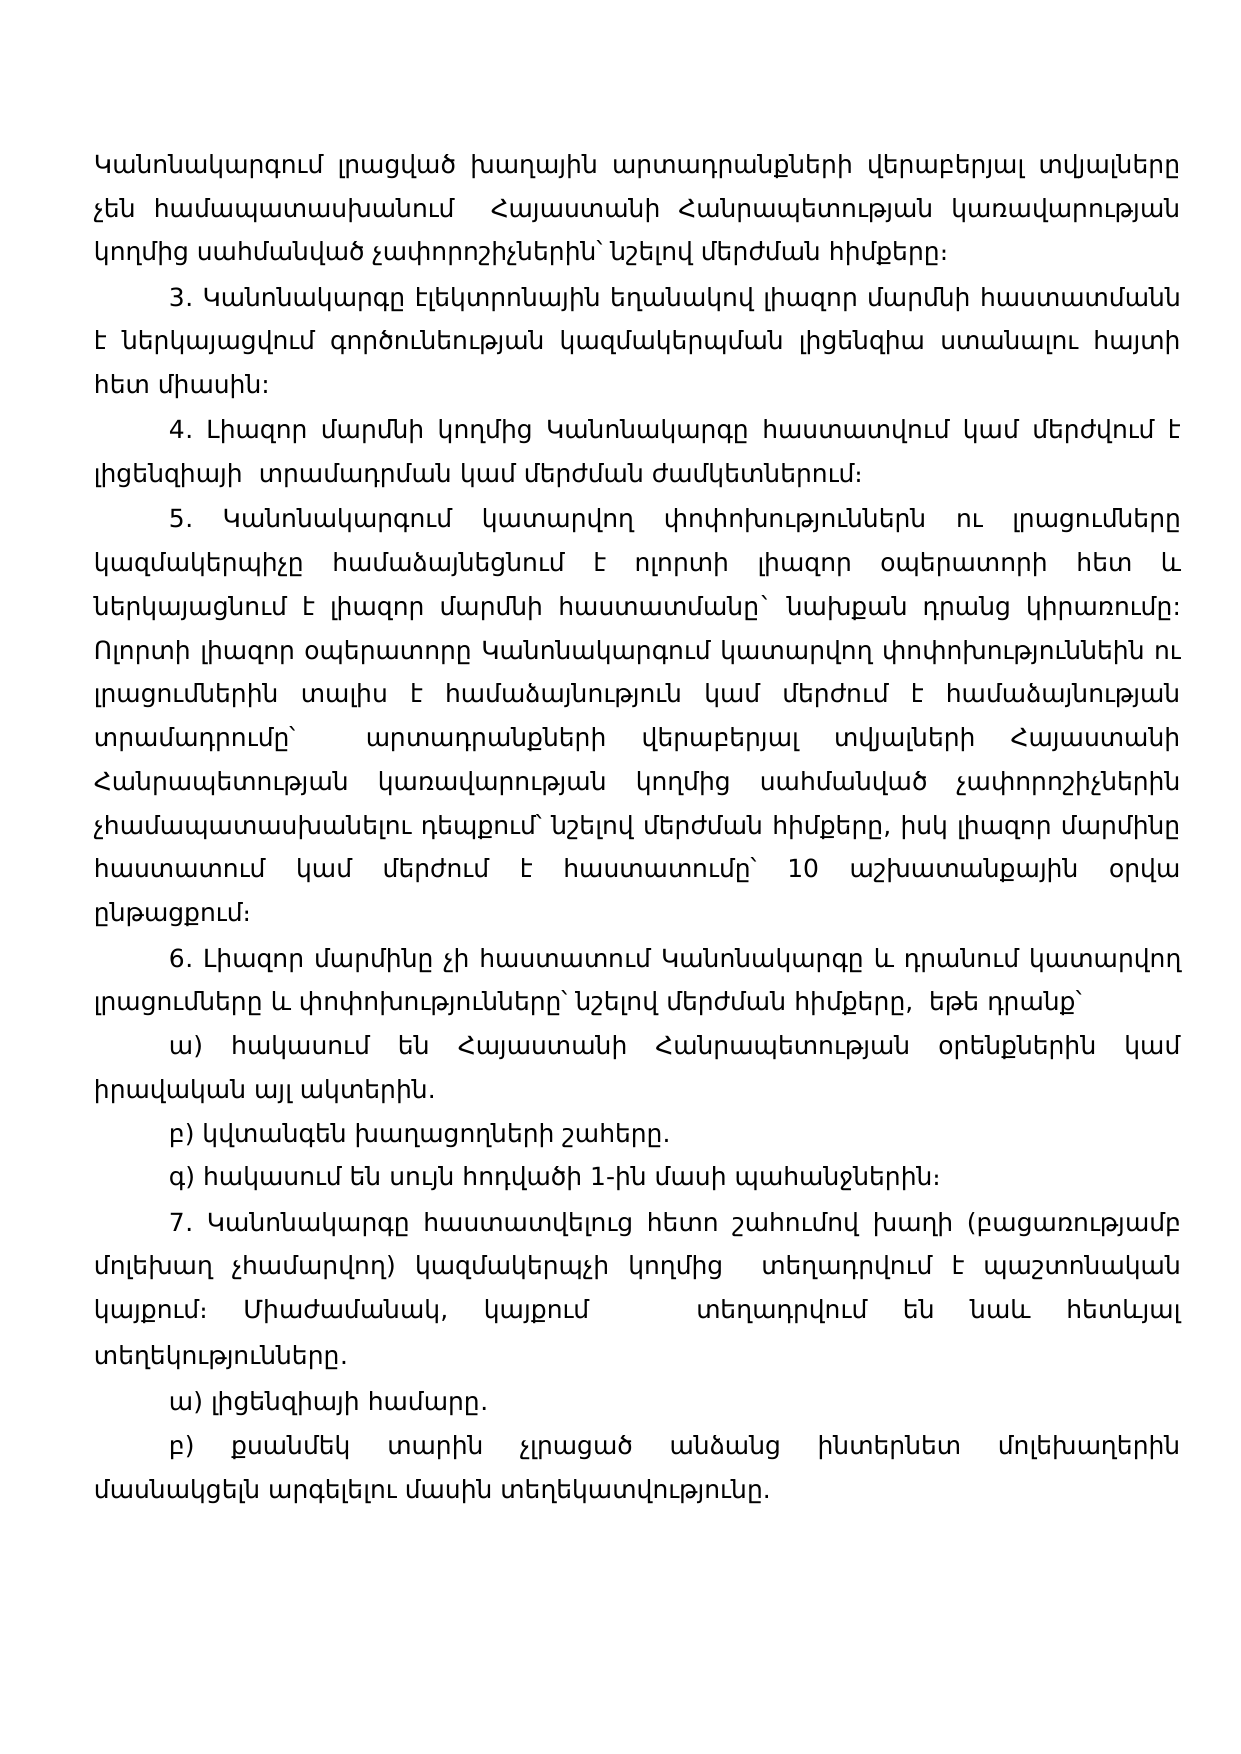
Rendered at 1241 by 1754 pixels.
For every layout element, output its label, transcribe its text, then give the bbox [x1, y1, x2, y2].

text բ) կվտանգեն խաղացողների շահերը. [94, 1119, 1181, 1148]
text 6․ Լիազոր մարմինը չի հաստատում Կանոնակարգը և դրանում կատարվող լրացումները և փոփոխությունները՝ նշելով մերժման հիմքերը, եթե դրանք՝ [94, 942, 1181, 1017]
text 3․ Կանոնակարգը էլեկտրոնային եղանակով լիազոր մարմնի հաստատմանն է ներկայացվում գործունեության կազմակերպման լիցենզիա ստանալու հայտի հետ միասին: [94, 281, 1181, 399]
text բ) քսանմեկ տարին չլրացած անձանց ինտերնետ մոլեխաղերին մասնակցելն արգելելու մասին տեղեկատվությունը. [94, 1432, 1181, 1504]
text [94, 150, 1181, 267]
text 5․ Կանոնակարգում կատարվող փոփոխություններն ու լրացումները կազմակերպիչը համաձայնեցնում է ոլորտի լիազոր օպերատորի հետ և ներկայացնում է լիազոր մարմնի հաստատմանը` նախքան դրանց կիրառումը: Ոլորտի լիազոր օպերատորը Կանոնակարգում կատարվող փոփոխություննեին ու լրացումներին տալիս է համաձայնություն կամ մերժում է համաձայնության տրամադրումը՝ արտադրանքների վերաբերյալ տվյալների Հայաստանի Հանրապետության կառավարության կողմից սահմանված չափորոշիչներին չհամապատասխանելու դեպքում՝ նշելով մերժման հիմքերը, իսկ լիազոր մարմինը հաստատում կամ մերժում է հաստատումը՝ 10 աշխատանքային օրվա ընթացքում։ [94, 503, 1181, 928]
text ա) հակասում են Հայաստանի Հանրապետության օրենքներին կամ իրավական այլ ակտերին. [94, 1031, 1181, 1104]
text 7․ Կանոնակարգը հաստատվելուց հետո շահումով խաղի (բացառությամբ մոլեխաղ չհամարվող) կազմակերպչի կողմից տեղադրվում է պաշտոնական կայքում։ Միաժամանակ, կայքում տեղադրվում են նաև հետևյալ տեղեկությունները․ [94, 1206, 1181, 1370]
text գ) հակասում են սույն հոդվածի 1-ին մասի պահանջներին։ [94, 1162, 1181, 1192]
text 4․ Լիազոր մարմնի կողմից Կանոնակարգը հաստատվում կամ մերժվում է լիցենզիայի տրամադրման կամ մերժման ժամկետներում։ [94, 414, 1181, 488]
text ա) լիցենզիայի համարը․ [94, 1386, 1181, 1416]
